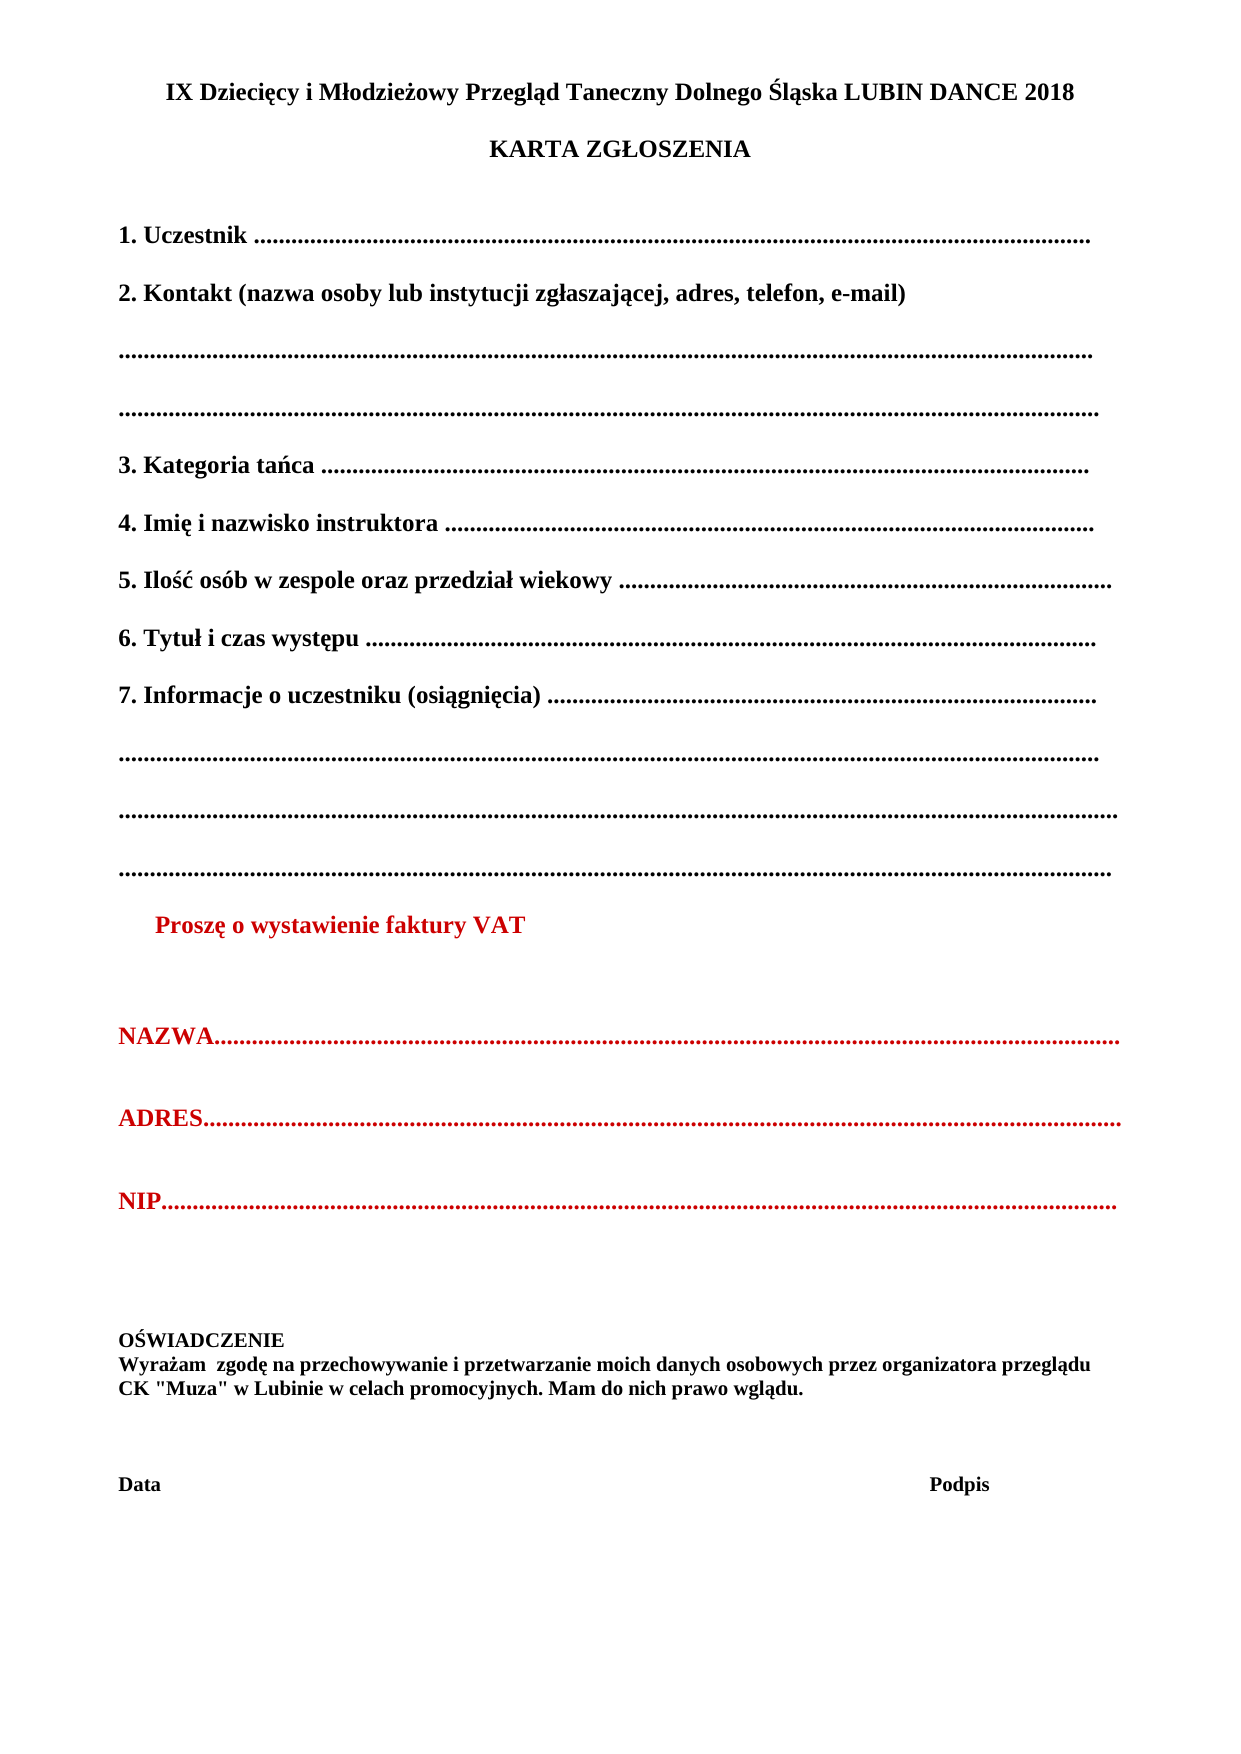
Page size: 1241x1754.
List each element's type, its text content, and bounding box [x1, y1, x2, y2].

text ............................................................................................................................................................. [118, 393, 1122, 422]
text NIP......................................................................................................................................................... [118, 1186, 1122, 1215]
text 6. Tytuł i czas występu ..................................................................................................................... [118, 623, 1122, 652]
text Proszę o wystawienie faktury VAT [155, 911, 1122, 939]
text 2. Kontakt (nazwa osoby lub instytucji zgłaszającej, adres, telefon, e-mail) [118, 278, 1122, 307]
text 5. Ilość osób w zespole oraz przedział wiekowy ............................................................................... [118, 566, 1122, 594]
text 4. Imię i nazwisko instruktora ........................................................................................................ [118, 508, 1122, 537]
text ............................................................................................................................................................. [118, 738, 1122, 767]
text Wyrażam zgodę na przechowywanie i przetwarzanie moich danych osobowych przez organizatora przeglądu CK "Muza" w Lubinie w celach promocyjnych. Mam do nich prawo wglądu. [118, 1352, 1122, 1400]
text 3. Kategoria tańca ........................................................................................................................... [118, 451, 1122, 479]
text KARTA ZGŁOSZENIA [118, 134, 1122, 163]
text IX Dziecięcy i Młodzieżowy Przegląd Taneczny Dolnego Śląska LUBIN DANCE 2018 [118, 77, 1122, 106]
text 7. Informacje o uczestniku (osiągnięcia) ........................................................................................ [118, 681, 1122, 709]
text NAZWA................................................................................................................................................. [118, 1021, 1122, 1050]
text OŚWIADCZENIE [118, 1328, 1122, 1352]
text ............................................................................................................................................................... [118, 853, 1122, 882]
text ............................................................................................................................................................ [118, 336, 1122, 364]
text ADRES................................................................................................................................................... [118, 1103, 1122, 1132]
text Data Podpis [118, 1472, 1122, 1496]
text ................................................................................................................................................................ [118, 796, 1122, 824]
text 1. Uczestnik ...................................................................................................................................... [118, 221, 1122, 249]
